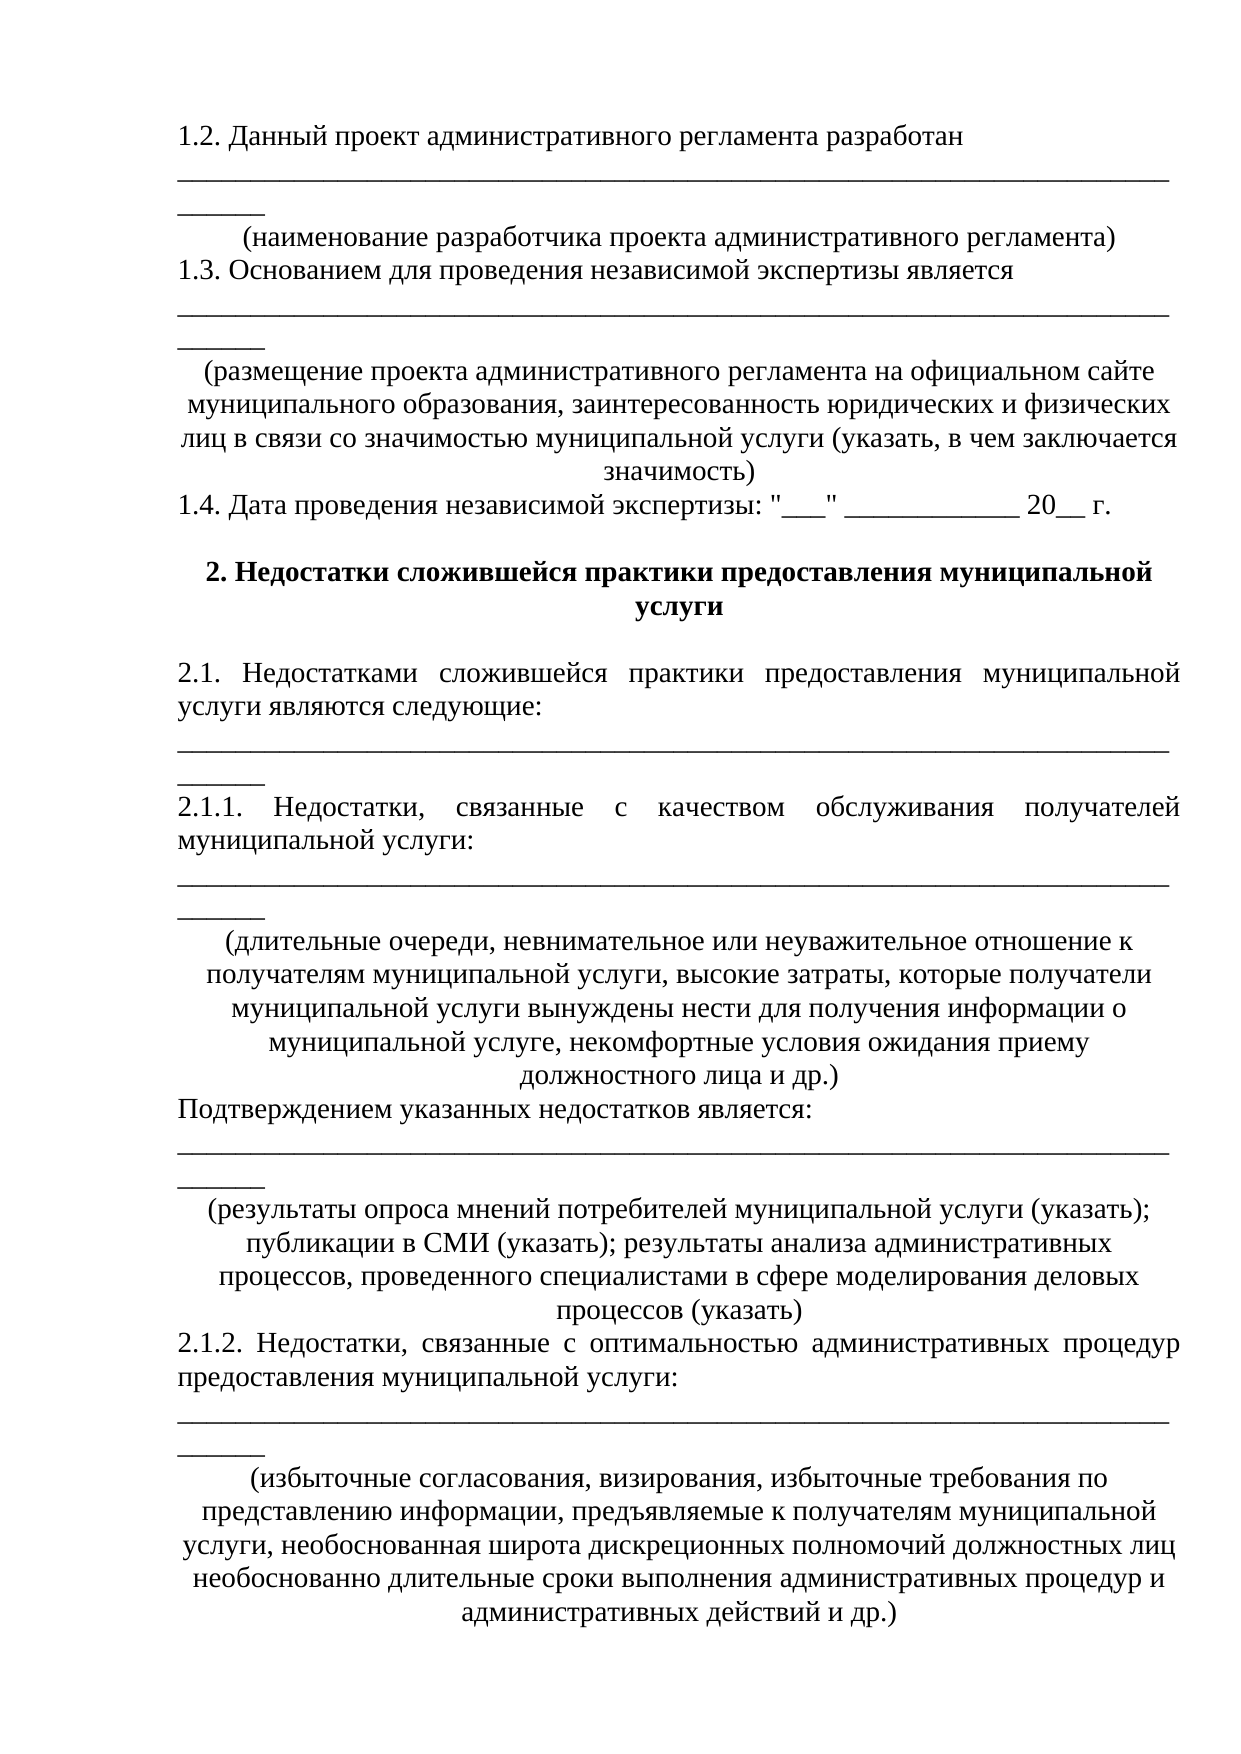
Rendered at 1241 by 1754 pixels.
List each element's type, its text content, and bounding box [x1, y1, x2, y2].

text __________________________________________________________________________ [177, 1124, 1181, 1191]
text 2.1.2. Недостатки, связанные с оптимальностью административных процедур предоставления муниципальной услуги: [177, 1326, 1181, 1393]
text __________________________________________________________________________ [177, 1393, 1181, 1460]
text 2. Недостатки сложившейся практики предоставления муниципальной услуги [177, 554, 1181, 621]
text __________________________________________________________________________ [177, 722, 1181, 789]
text Подтверждением указанных недостатков является: [177, 1091, 1181, 1124]
text (наименование разработчика проекта административного регламента) [177, 219, 1181, 252]
text __________________________________________________________________________ [177, 856, 1181, 923]
text 2.1. Недостатками сложившейся практики предоставления муниципальной услуги являются следующие: [177, 655, 1181, 722]
text 1.2. Данный проект административного регламента разработан [177, 118, 1181, 152]
text (избыточные согласования, визирования, избыточные требования по представлению информации, предъявляемые к получателям муниципальной услуги, необоснованная широта дискреционных полномочий должностных лиц необоснованно длительные сроки выполнения административных процедур и административных действий и др.) [177, 1460, 1181, 1627]
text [177, 152, 1181, 219]
text (длительные очереди, невнимательное или неуважительное отношение к получателям муниципальной услуги, высокие затраты, которые получатели муниципальной услуги вынуждены нести для получения информации о муниципальной услуге, некомфортные условия ожидания приему должностного лица и др.) [177, 923, 1181, 1091]
text 1.4. Дата проведения независимой экспертизы: "___" ____________ 20__ г. [177, 487, 1181, 521]
text (размещение проекта административного регламента на официальном сайте муниципального образования, заинтересованность юридических и физических лиц в связи со значимостью муниципальной услуги (указать, в чем заключается значимость) [177, 353, 1181, 487]
text 2.1.1. Недостатки, связанные с качеством обслуживания получателей муниципальной услуги: [177, 789, 1181, 856]
text __________________________________________________________________________ [177, 286, 1181, 353]
text 1.3. Основанием для проведения независимой экспертизы является [177, 252, 1181, 286]
